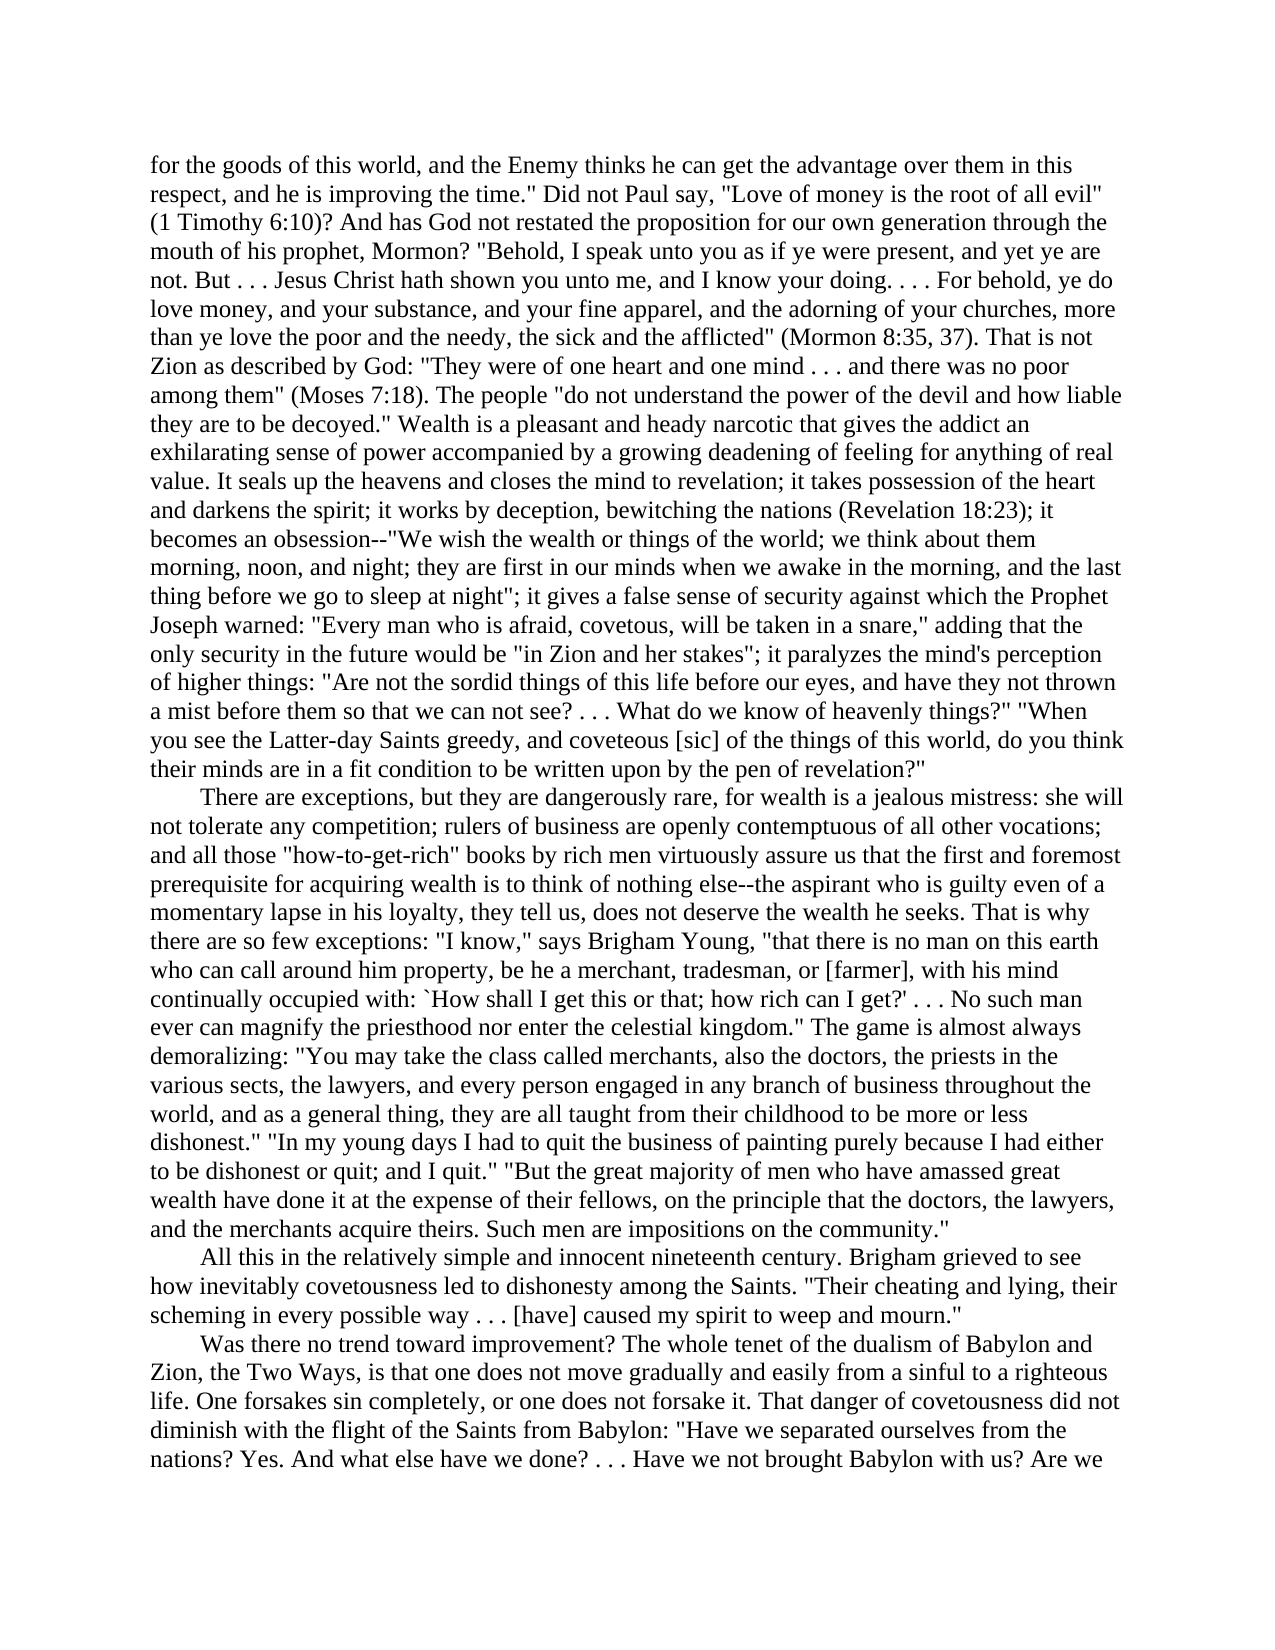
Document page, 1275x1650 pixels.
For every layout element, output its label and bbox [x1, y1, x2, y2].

text [150, 150, 1125, 1472]
